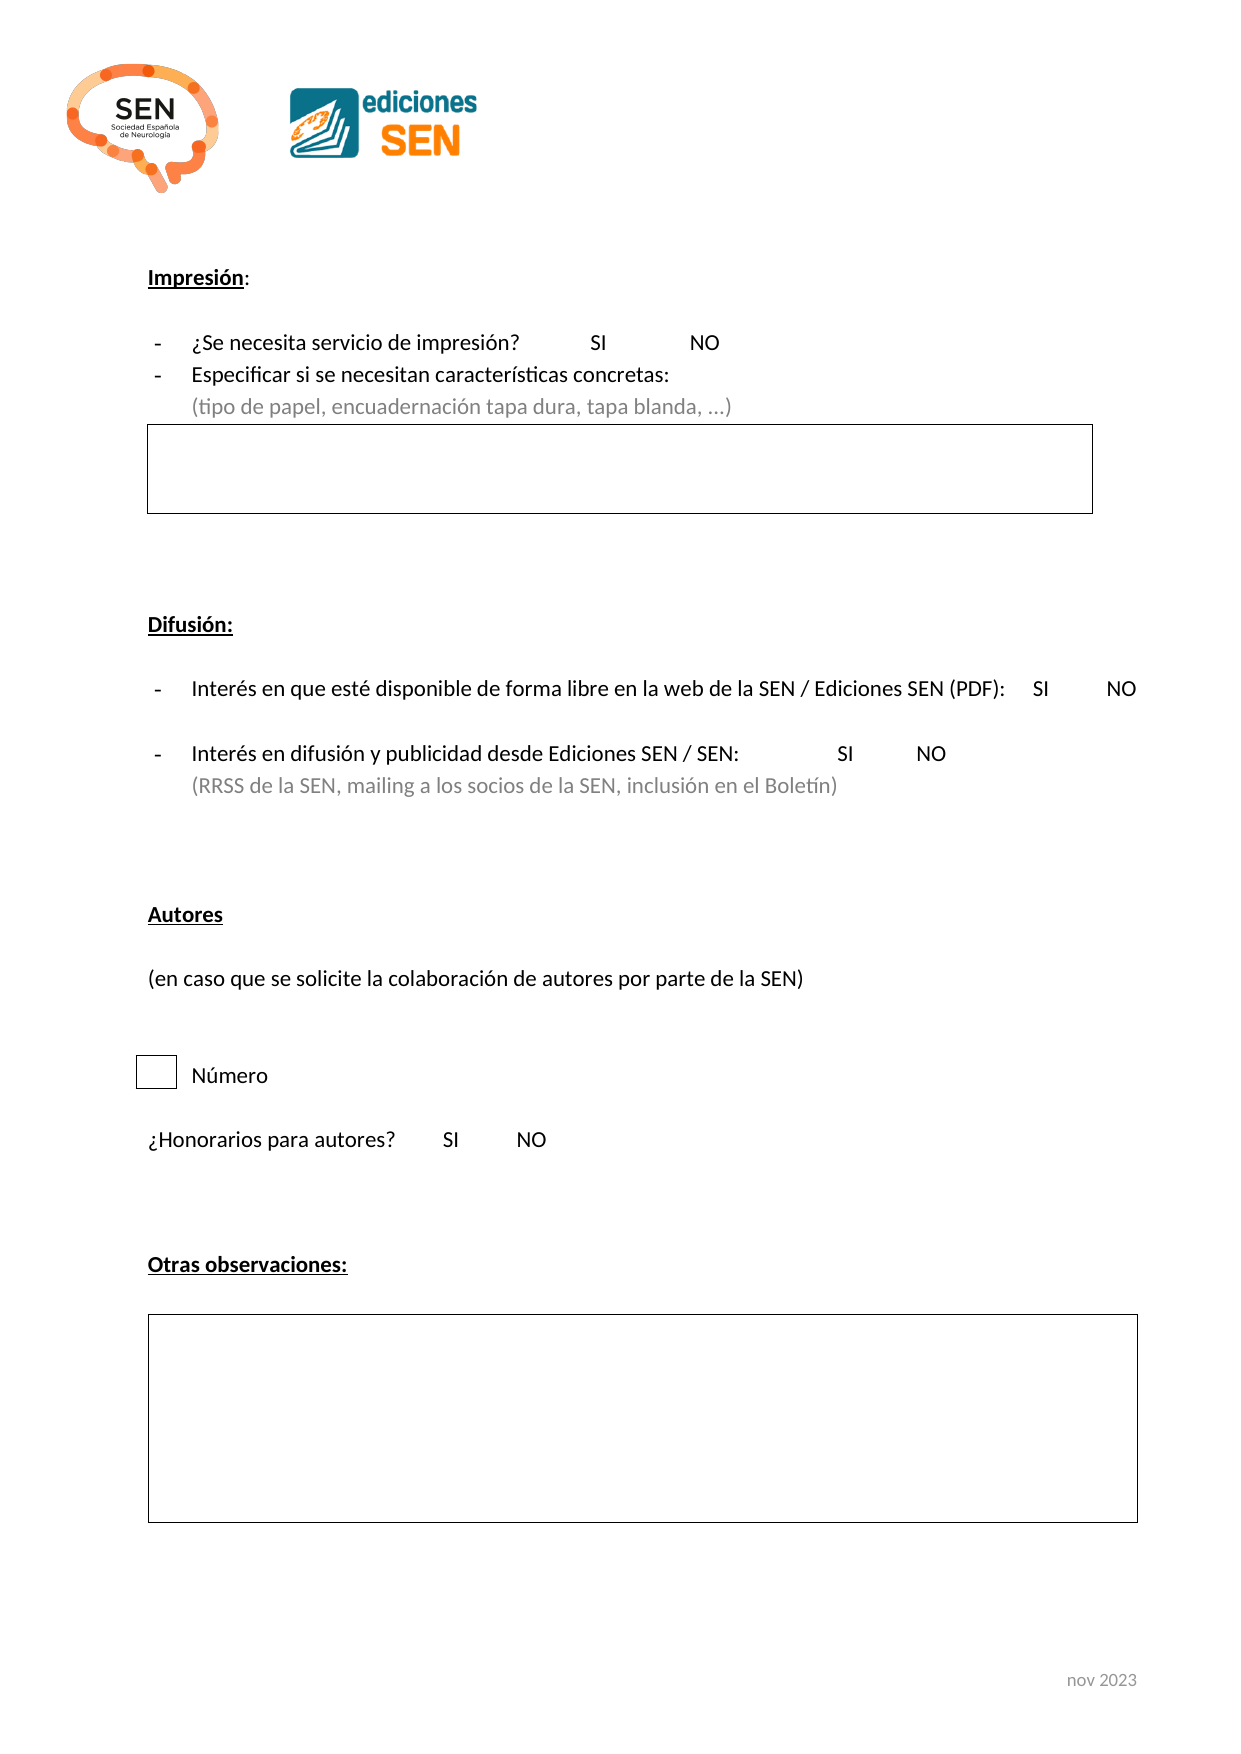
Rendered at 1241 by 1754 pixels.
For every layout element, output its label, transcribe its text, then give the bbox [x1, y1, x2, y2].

list (RRSS de la SEN, mailing a los socios de la SEN, inclusión en el Boletín) [191, 771, 1137, 799]
table_header [148, 425, 1092, 512]
picture [289, 88, 477, 158]
list ¿Se necesita servicio de impresión? SI NO [154, 328, 1137, 356]
list Interés en que esté disponible de forma libre en la web de la SEN / Ediciones SEN (PDF): SI NO [154, 674, 1137, 702]
picture [300, 109, 340, 147]
text (en caso que se solicite la colaboración de autores por parte de la SEN) [148, 964, 1196, 992]
table_header [137, 1056, 176, 1088]
picture [314, 119, 344, 147]
text Difusión: [148, 610, 1137, 638]
text Otras observaciones: [148, 1250, 1137, 1278]
list (tipo de papel, encuadernación tapa dura, tapa blanda, ...) [191, 392, 1137, 420]
text Impresión: [148, 263, 1137, 291]
table_header [149, 1315, 1137, 1522]
text ¿Honorarios para autores? SI NO [148, 1125, 1137, 1153]
list Interés en difusión y publicidad desde Ediciones SEN / SEN: SI NO [154, 739, 1137, 767]
list Especificar si se necesitan características concretas: [154, 360, 1137, 388]
picture [294, 127, 349, 155]
text Autores [148, 900, 1137, 928]
text Número [177, 1061, 1137, 1089]
picture [65, 61, 219, 195]
